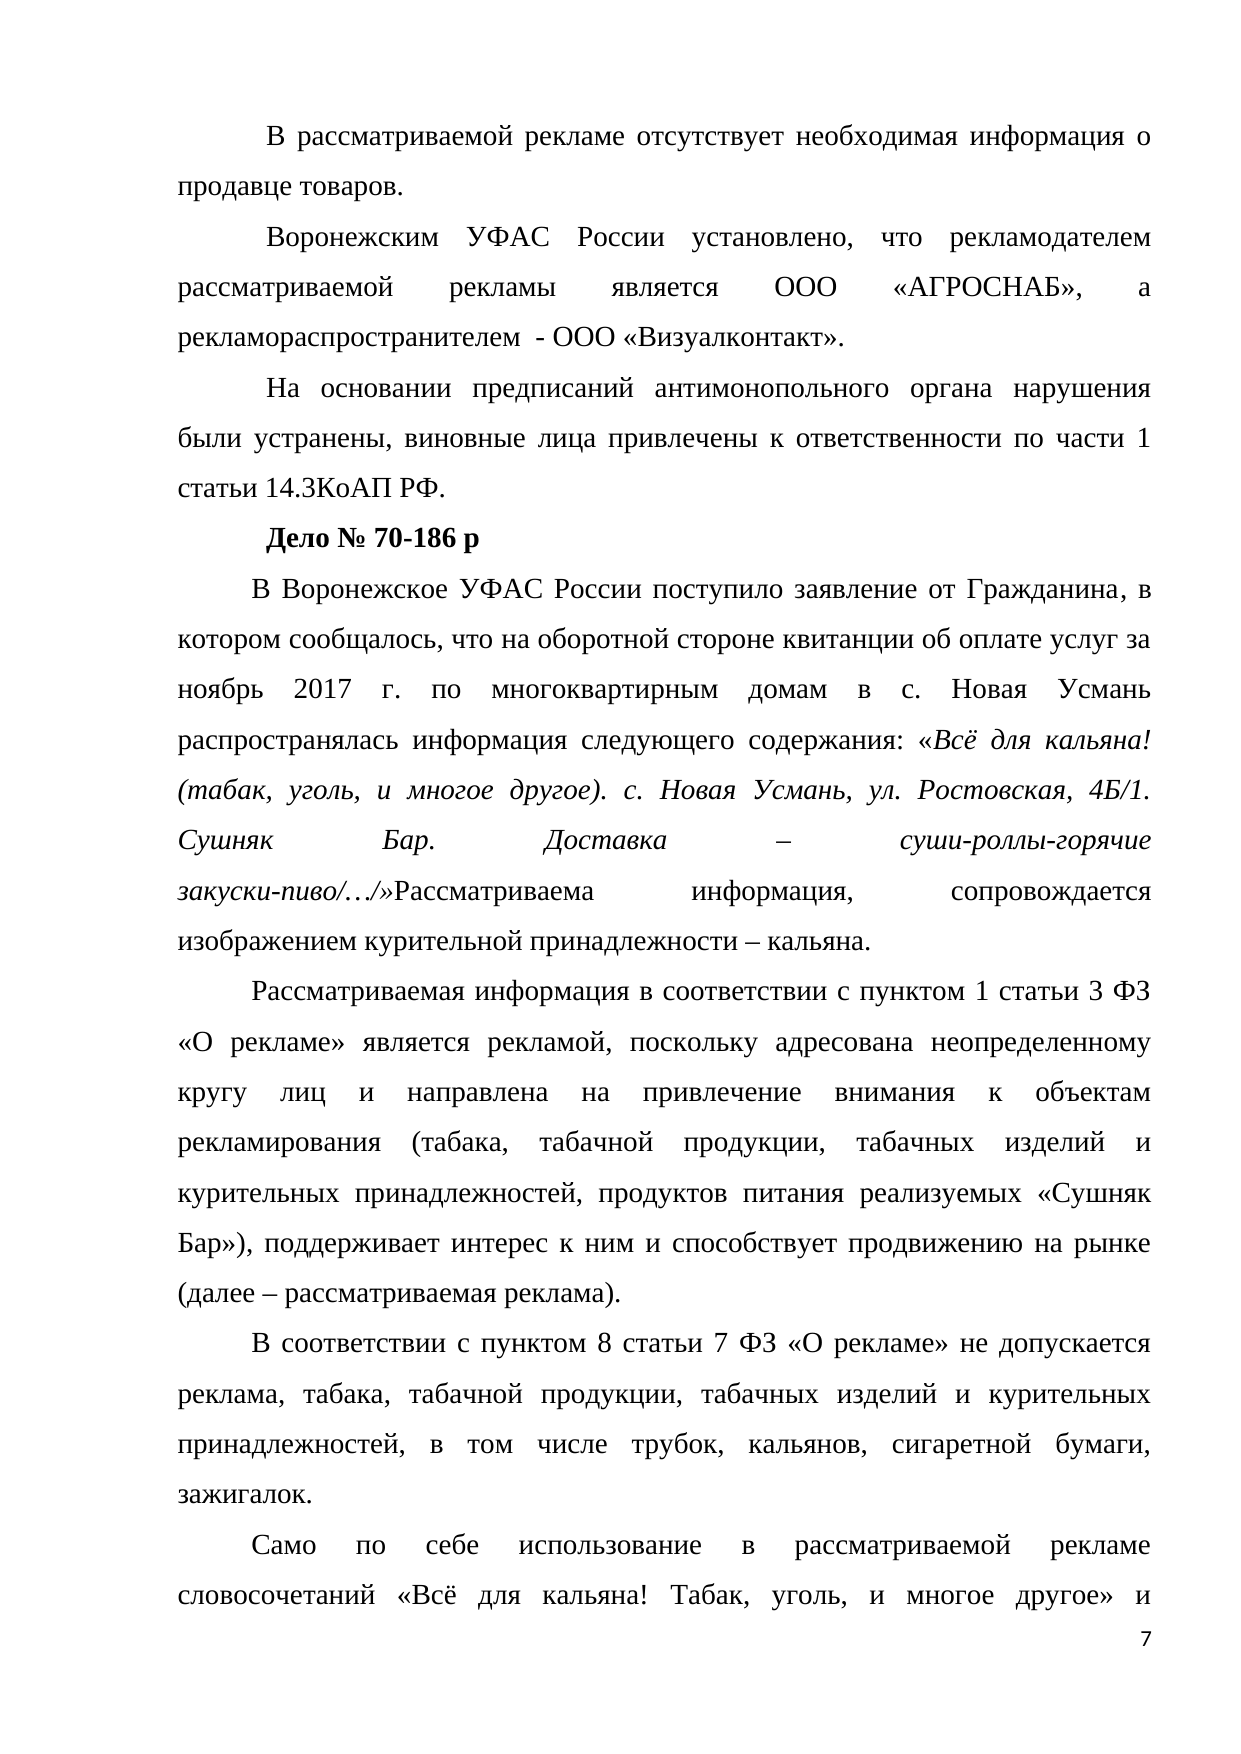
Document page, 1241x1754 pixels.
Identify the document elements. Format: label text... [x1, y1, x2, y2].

text Дело № 70-186 р [177, 521, 1152, 554]
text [177, 1527, 1152, 1611]
text В соответствии с пунктом 8 статьи 7 ФЗ «О рекламе» не допускается реклама, табака, табачной продукции, табачных изделий и курительных принадлежностей, в том числе трубок, кальянов, сигаретной бумаги, зажигалок. [177, 1326, 1152, 1510]
text В рассматриваемой рекламе отсутствует необходимая информация о продавце товаров. [177, 118, 1152, 202]
text Воронежским УФАС России установлено, что рекламодателем рассматриваемой рекламы является ООО «АГРОСНАБ», а рекламораспространителем - ООО «Визуалконтакт». [177, 219, 1152, 353]
text На основании предписаний антимонопольного органа нарушения были устранены, виновные лица привлечены к ответственности по части 1 статьи 14.3КоАП РФ. [177, 370, 1152, 504]
text Рассматриваемая информация в соответствии с пунктом 1 статьи 3 ФЗ «О рекламе» является рекламой, поскольку адресована неопределенному кругу лиц и направлена на привлечение внимания к объектам рекламирования (табака, табачной продукции, табачных изделий и курительных принадлежностей, продуктов питания реализуемых «Сушняк Бар»), поддерживает интерес к ним и способствует продвижению на рынке (далее – рассматриваемая реклама). [177, 973, 1152, 1309]
text В Воронежское УФАС России поступило заявление от Гражданина, в котором сообщалось, что на оборотной стороне квитанции об оплате услуг за ноябрь 2017 г. по многоквартирным домам в с. Новая Усмань распространялась информация следующего содержания: «Всё для кальяна! (табак, уголь, и многое другое). с. Новая Усмань, ул. Ростовская, 4Б/1. Сушняк Бар. Доставка – суши-роллы-горячие закуски-пиво/…/»Рассматриваема информация, сопровождается изображением курительной принадлежности – кальяна. [177, 571, 1152, 957]
